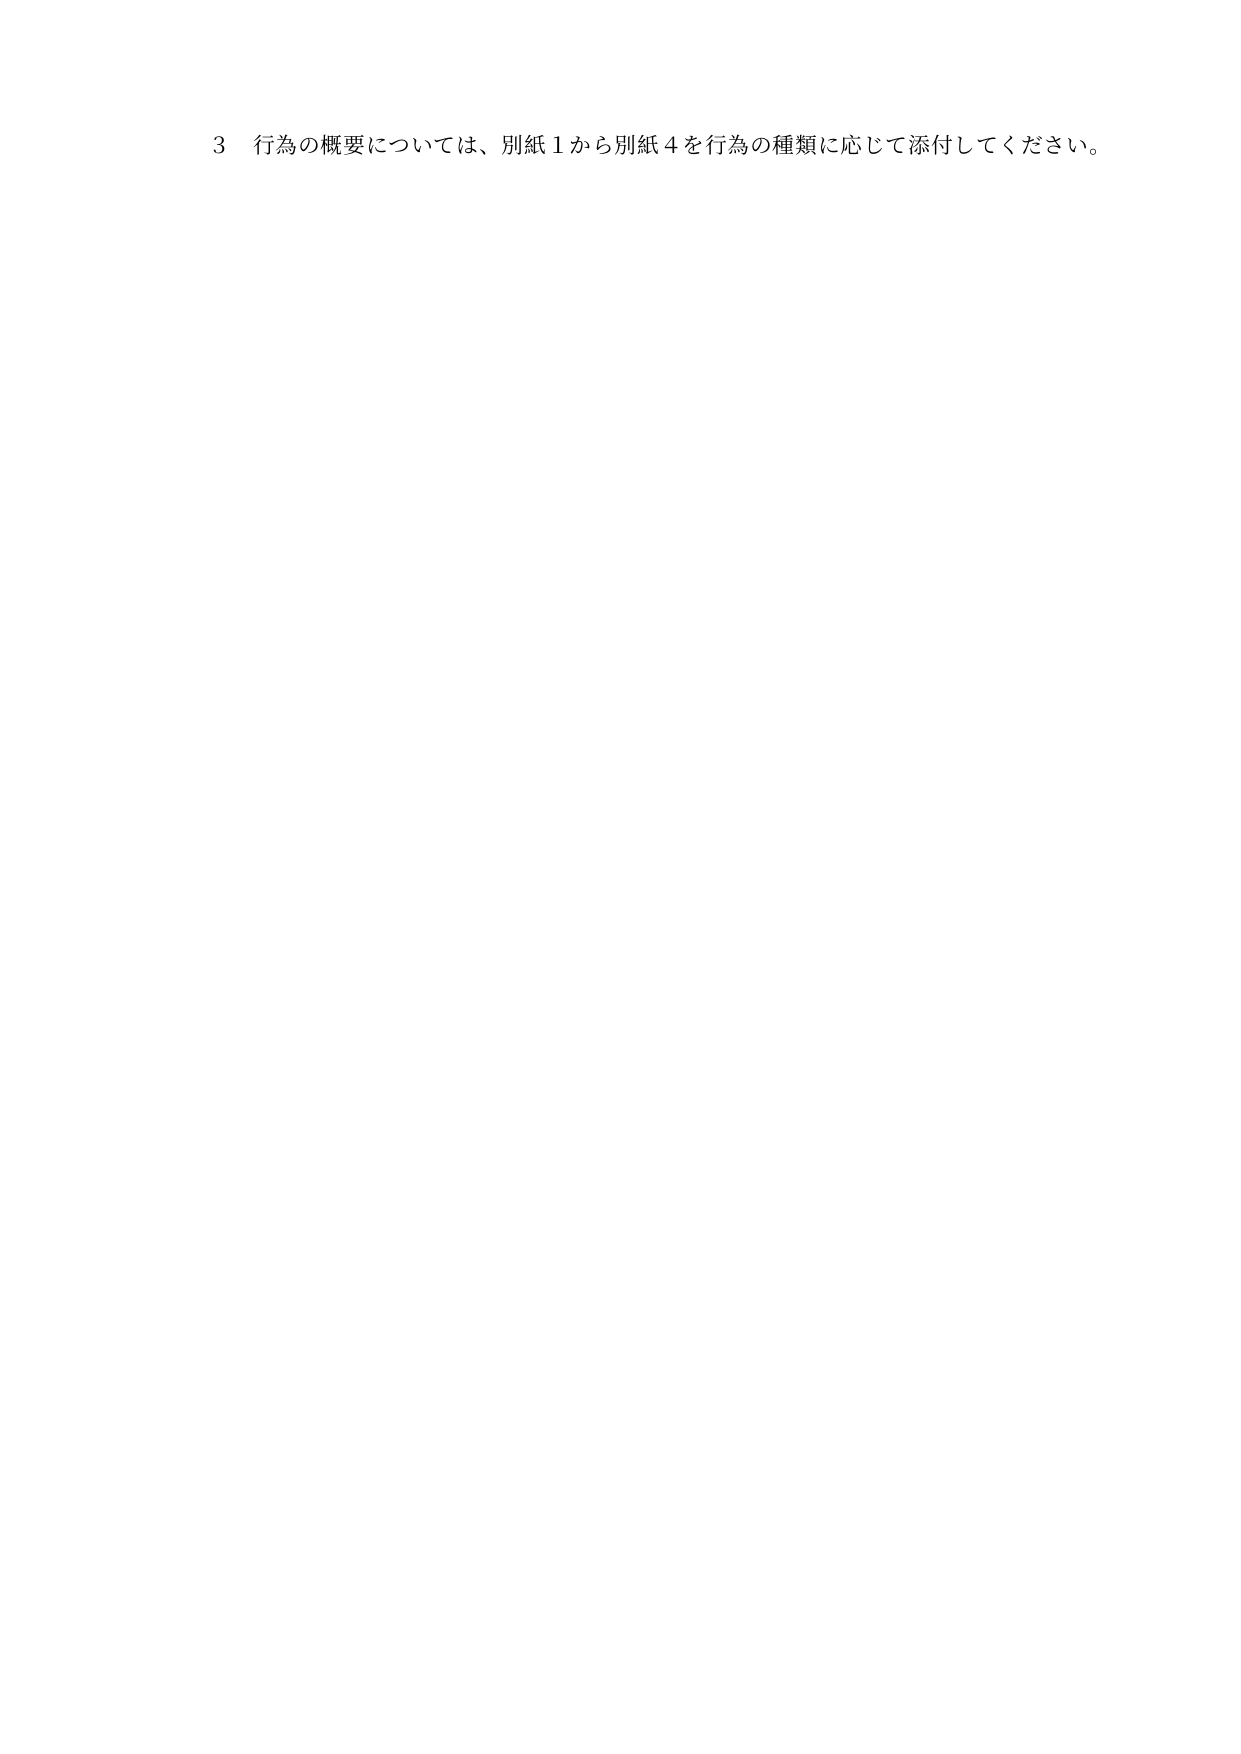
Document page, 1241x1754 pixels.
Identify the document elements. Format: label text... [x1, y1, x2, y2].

text ３ 行為の概要については、別紙１から別紙４を行為の種類に応じて添付してください。 [152, 127, 1121, 160]
